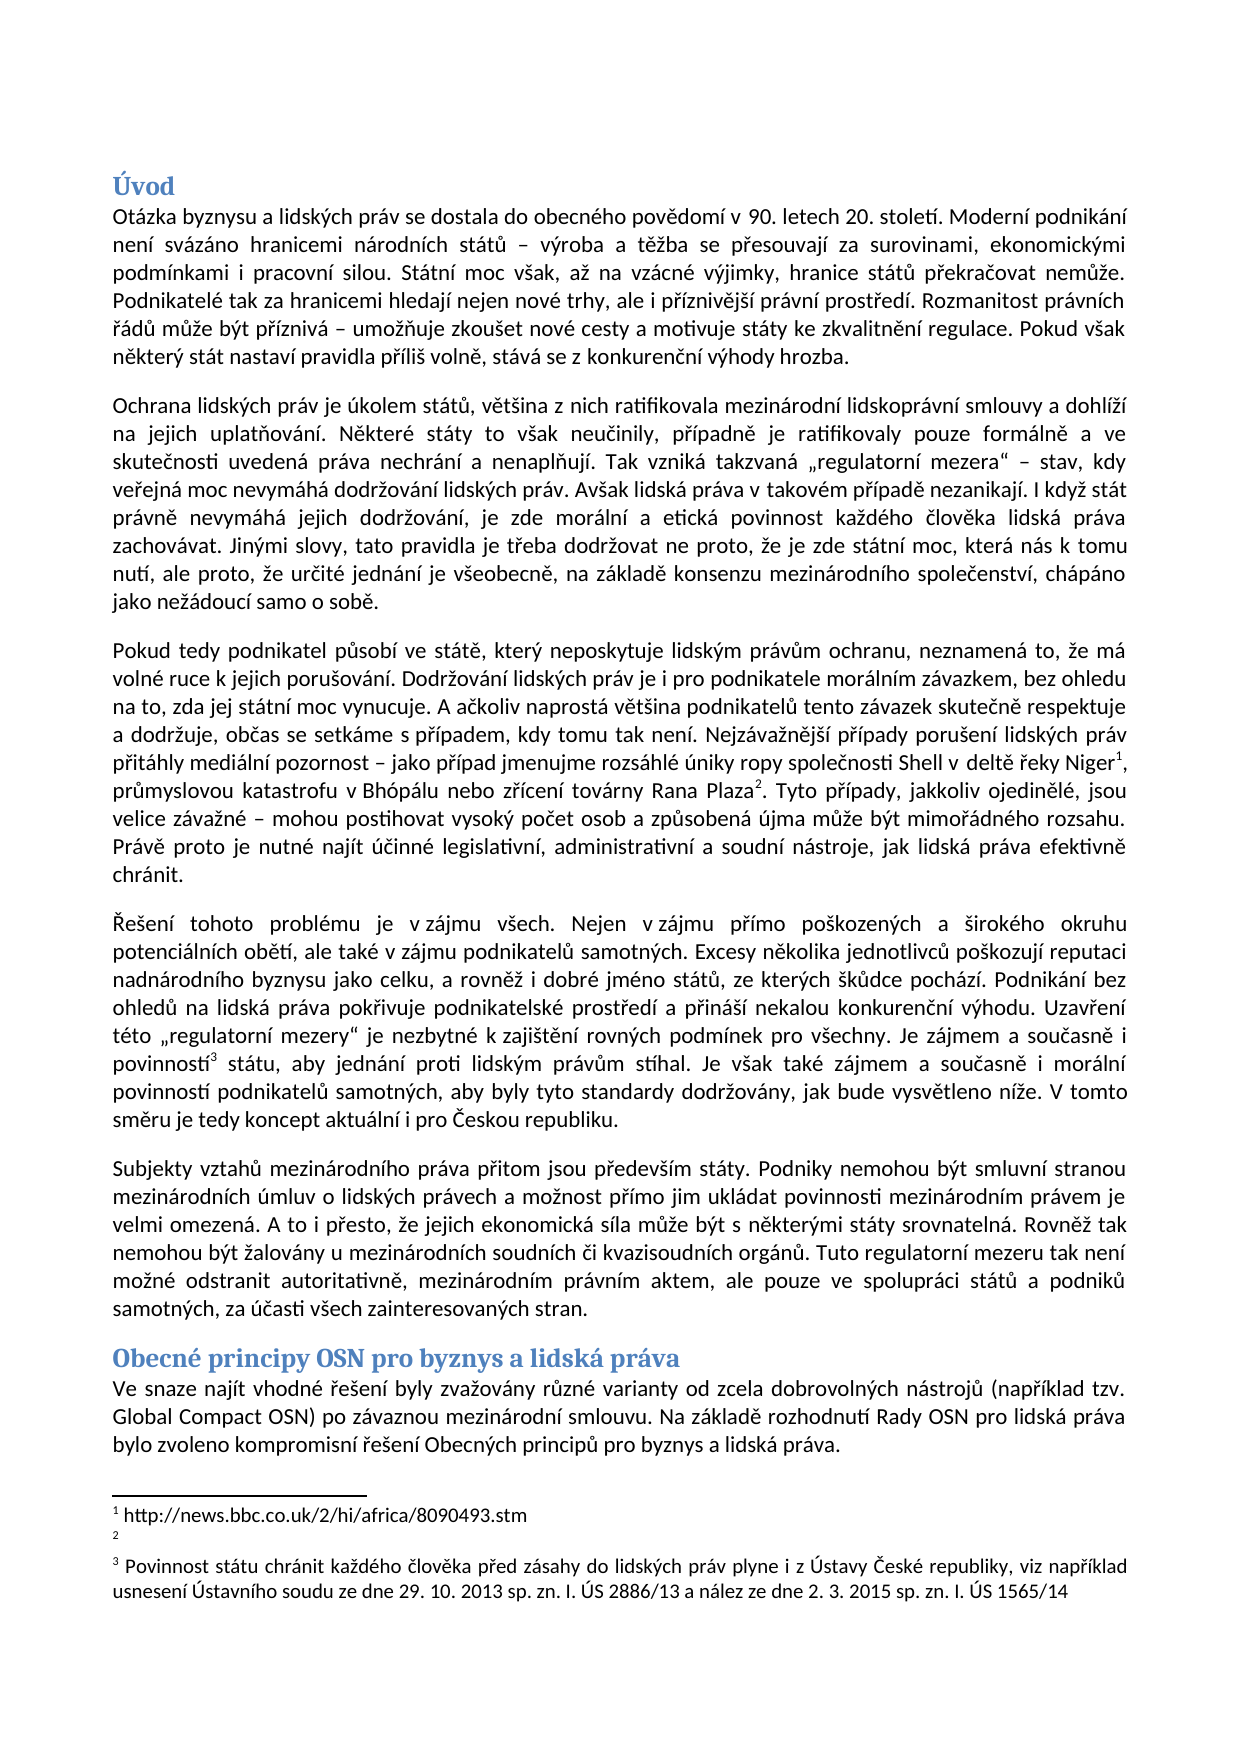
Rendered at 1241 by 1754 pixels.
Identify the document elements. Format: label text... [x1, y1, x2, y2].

subtitle Úvod [112, 171, 1128, 202]
text Pokud tedy podnikatel působí ve státě, který neposkytuje lidským právům ochranu, neznamená to, že má volné ruce k jejich porušování. Dodržování lidských práv je i pro podnikatele morálním závazkem, bez ohledu na to, zda jej státní moc vynucuje. A ačkoliv naprostá většina podnikatelů tento závazek skutečně respektuje a dodržuje, občas se setkáme s případem, kdy tomu tak není. Nejzávažnější případy porušení lidských práv přitáhly mediální pozornost – jako případ jmenujme rozsáhlé úniky ropy společnosti Shell v deltě řeky Niger, průmyslovou katastrofu v Bhópálu nebo zřícení továrny Rana Plaza. Tyto případy, jakkoliv ojedinělé, jsou velice závažné – mohou postihovat vysoký počet osob a způsobená újma může být mimořádného rozsahu. Právě proto je nutné najít účinné legislativní, administrativní a soudní nástroje, jak lidská práva efektivně chránit. [112, 636, 1128, 888]
text Otázka byznysu a lidských práv se dostala do obecného povědomí v 90. letech 20. století. Moderní podnikání není svázáno hranicemi národních států – výroba a těžba se přesouvají za surovinami, ekonomickými podmínkami i pracovní silou. Státní moc však, až na vzácné výjimky, hranice států překračovat nemůže. Podnikatelé tak za hranicemi hledají nejen nové trhy, ale i příznivější právní prostředí. Rozmanitost právních řádů může být příznivá – umožňuje zkoušet nové cesty a motivuje státy ke zkvalitnění regulace. Pokud však některý stát nastaví pravidla příliš volně, stává se z konkurenční výhody hrozba. [112, 202, 1128, 370]
text Subjekty vztahů mezinárodního práva přitom jsou především státy. Podniky nemohou být smluvní stranou mezinárodních úmluv o lidských právech a možnost přímo jim ukládat povinnosti mezinárodním právem je velmi omezená. A to i přesto, že jejich ekonomická síla může být s některými státy srovnatelná. Rovněž tak nemohou být žalovány u mezinárodních soudních či kvazisoudních orgánů. Tuto regulatorní mezeru tak není možné odstranit autoritativně, mezinárodním právním aktem, ale pouze ve spolupráci států a podniků samotných, za účasti všech zainteresovaných stran. [112, 1154, 1128, 1322]
text Ochrana lidských práv je úkolem států, většina z nich ratifikovala mezinárodní lidskoprávní smlouvy a dohlíží na jejich uplatňování. Některé státy to však neučinily, případně je ratifikovaly pouze formálně a ve skutečnosti uvedená práva nechrání a nenaplňují. Tak vzniká takzvaná „regulatorní mezera“ – stav, kdy veřejná moc nevymáhá dodržování lidských práv. Avšak lidská práva v takovém případě nezanikají. I když stát právně nevymáhá jejich dodržování, je zde morální a etická povinnost každého člověka lidská práva zachovávat. Jinými slovy, tato pravidla je třeba dodržovat ne proto, že je zde státní moc, která nás k tomu nutí, ale proto, že určité jednání je všeobecně, na základě konsenzu mezinárodního společenství, chápáno jako nežádoucí samo o sobě. [112, 391, 1128, 615]
subtitle Obecné principy OSN pro byznys a lidská práva [112, 1343, 1128, 1374]
text Ve snaze najít vhodné řešení byly zvažovány různé varianty od zcela dobrovolných nástrojů (například tzv. Global Compact OSN) po závaznou mezinárodní smlouvu. Na základě rozhodnutí Rady OSN pro lidská práva bylo zvoleno kompromisní řešení Obecných principů pro byznys a lidská práva. [112, 1374, 1128, 1458]
text Řešení tohoto problému je v zájmu všech. Nejen v zájmu přímo poškozených a širokého okruhu potenciálních obětí, ale také v zájmu podnikatelů samotných. Excesy několika jednotlivců poškozují reputaci nadnárodního byznysu jako celku, a rovněž i dobré jméno států, ze kterých škůdce pochází. Podnikání bez ohledů na lidská práva pokřivuje podnikatelské prostředí a přináší nekalou konkurenční výhodu. Uzavření této „regulatorní mezery“ je nezbytné k zajištění rovných podmínek pro všechny. Je zájmem a současně i povinností státu, aby jednání proti lidským právům stíhal. Je však také zájmem a současně i morální povinností podnikatelů samotných, aby byly tyto standardy dodržovány, jak bude vysvětleno níže. V tomto směru je tedy koncept aktuální i pro Českou republiku. [112, 909, 1128, 1133]
